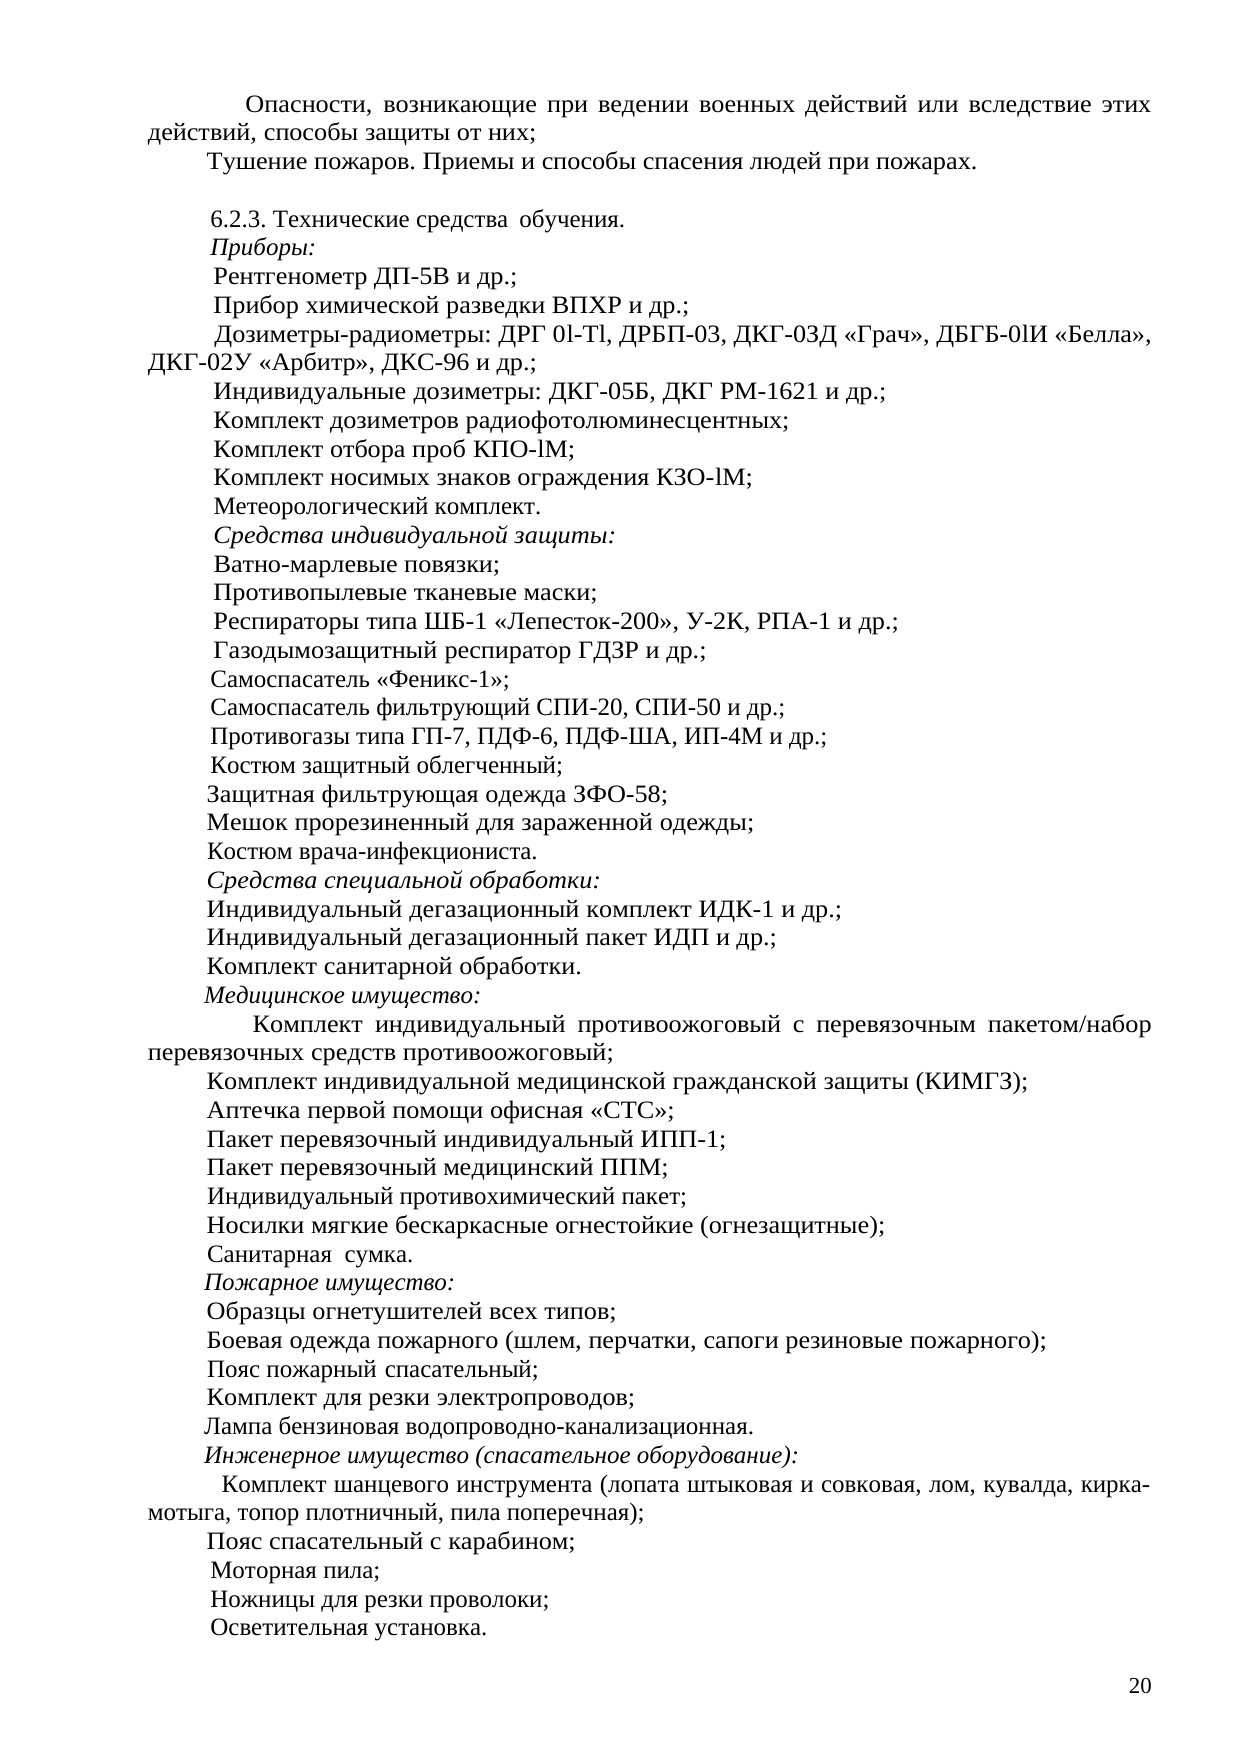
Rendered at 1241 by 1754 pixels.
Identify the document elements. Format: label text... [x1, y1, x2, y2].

text Комплект дозиметров радиофотолюминесцентных; [148, 405, 1152, 434]
text Самоспасатель «Феникс-1»; [148, 664, 1152, 692]
text Пояс пожарный спасательный; [148, 1354, 1152, 1382]
text Мешок прорезиненный для зараженной одежды; [148, 807, 1152, 836]
text Ватно-марлевые повязки; [148, 549, 1152, 577]
text Лампа бензиновая водопроводно-канализационная. [148, 1411, 1152, 1440]
text Носилки мягкие бескаркасные огнестойкие (огнезащитные); [148, 1210, 1152, 1239]
text Тушение пожаров. Приемы и способы спасения людей при пожарах. [148, 146, 1152, 175]
text Опасности, возникающие при ведении военных действий или вследствие этих действий, способы защиты от них; [148, 89, 1152, 146]
text Индивидуальный дегазационный пакет ИДП и др.; [148, 922, 1152, 951]
text Костюм врача-инфекциониста. [148, 836, 1152, 865]
text Комплект носимых знаков ограждения КЗО-lМ; [148, 462, 1152, 491]
text Противогазы типа ГП-7, ПДФ-6, ПДФ-ША, ИП-4М и др.; [148, 721, 1152, 750]
text Индивидуальный противохимический пакет; [148, 1181, 1152, 1210]
text Метеорологический комплект. [148, 491, 1152, 520]
text Инженерное имущество (спасательное оборудование): [148, 1440, 1152, 1469]
text Осветительная установка. [148, 1612, 1152, 1641]
text Рентгенометр ДП-5В и др.; [148, 261, 1152, 290]
text Пакет перевязочный индивидуальный ИПП-1; [148, 1124, 1152, 1152]
text Средства индивидуальной защиты: [148, 520, 1152, 549]
text Пояс спасательный с карабином; [148, 1526, 1152, 1555]
text Комплект шанцевого инструмента (лопата штыковая и совковая, лом, кувалда, кирка-мотыга, топор плотничный, пила поперечная); [148, 1469, 1152, 1526]
text Комплект индивидуальной медицинской гражданской защиты (КИМГЗ); [148, 1066, 1152, 1095]
text Газодымозащитный респиратор ГДЗР и др.; [148, 635, 1152, 664]
text Моторная пила; [148, 1555, 1152, 1584]
text Ножницы для резки проволоки; [148, 1584, 1152, 1612]
text Самоспасатель фильтрующий СПИ-20, СПИ-50 и др.; [148, 692, 1152, 721]
text Защитная фильтрующая одежда ЗФО-58; [148, 779, 1152, 807]
text Респираторы типа ШБ-1 «Лепесток-200», У-2К, РПА-1 и др.; [148, 606, 1152, 635]
text Комплект отбора проб КПО-lМ; [148, 434, 1152, 462]
text Пожарное имущество: [148, 1267, 1152, 1296]
text Индивидуальный дегазационный комплект ИДК-1 и др.; [148, 894, 1152, 922]
text Костюм защитный облегченный; [148, 750, 1152, 779]
text Медицинское имущество: [148, 980, 1152, 1009]
text Противопылевые тканевые маски; [148, 577, 1152, 606]
text Комплект санитарной обработки. [148, 951, 1152, 980]
text Боевая одежда пожарного (шлем, перчатки, сапоги резиновые пожарного); [148, 1325, 1152, 1354]
text 6.2.3. Технические средства обучения. [148, 204, 1152, 232]
text Аптечка первой помощи офисная «СТС»; [148, 1095, 1152, 1124]
text Индивидуальные дозиметры: ДКГ-05Б, ДКГ РМ-1621 и др.; [148, 376, 1152, 405]
text Средства спецuальной обработки: [148, 865, 1152, 894]
text Дозиметры-радиометры: ДРГ 0l-Тl, ДРБП-03, ДКГ-0ЗД «Грач», ДБГБ-0lИ «Белла», ДКГ-02У «Арбитр», ДКС-96 и др.; [148, 319, 1152, 376]
text Комплект индивидуальный противоожоговый с перевязочным пакетом/набор перевязочных средств противоожоговый; [148, 1009, 1152, 1066]
text Приборы: [148, 232, 1152, 261]
text Образцы огнетушителей всех типов; [148, 1296, 1152, 1325]
text Пакет перевязочный медицинский ППМ; [148, 1152, 1152, 1181]
text Прибор химической разведки ВПХР и др.; [148, 290, 1152, 319]
text Комплект для резки электропроводов; [148, 1382, 1152, 1411]
text Санитарная сумка. [148, 1239, 1152, 1267]
